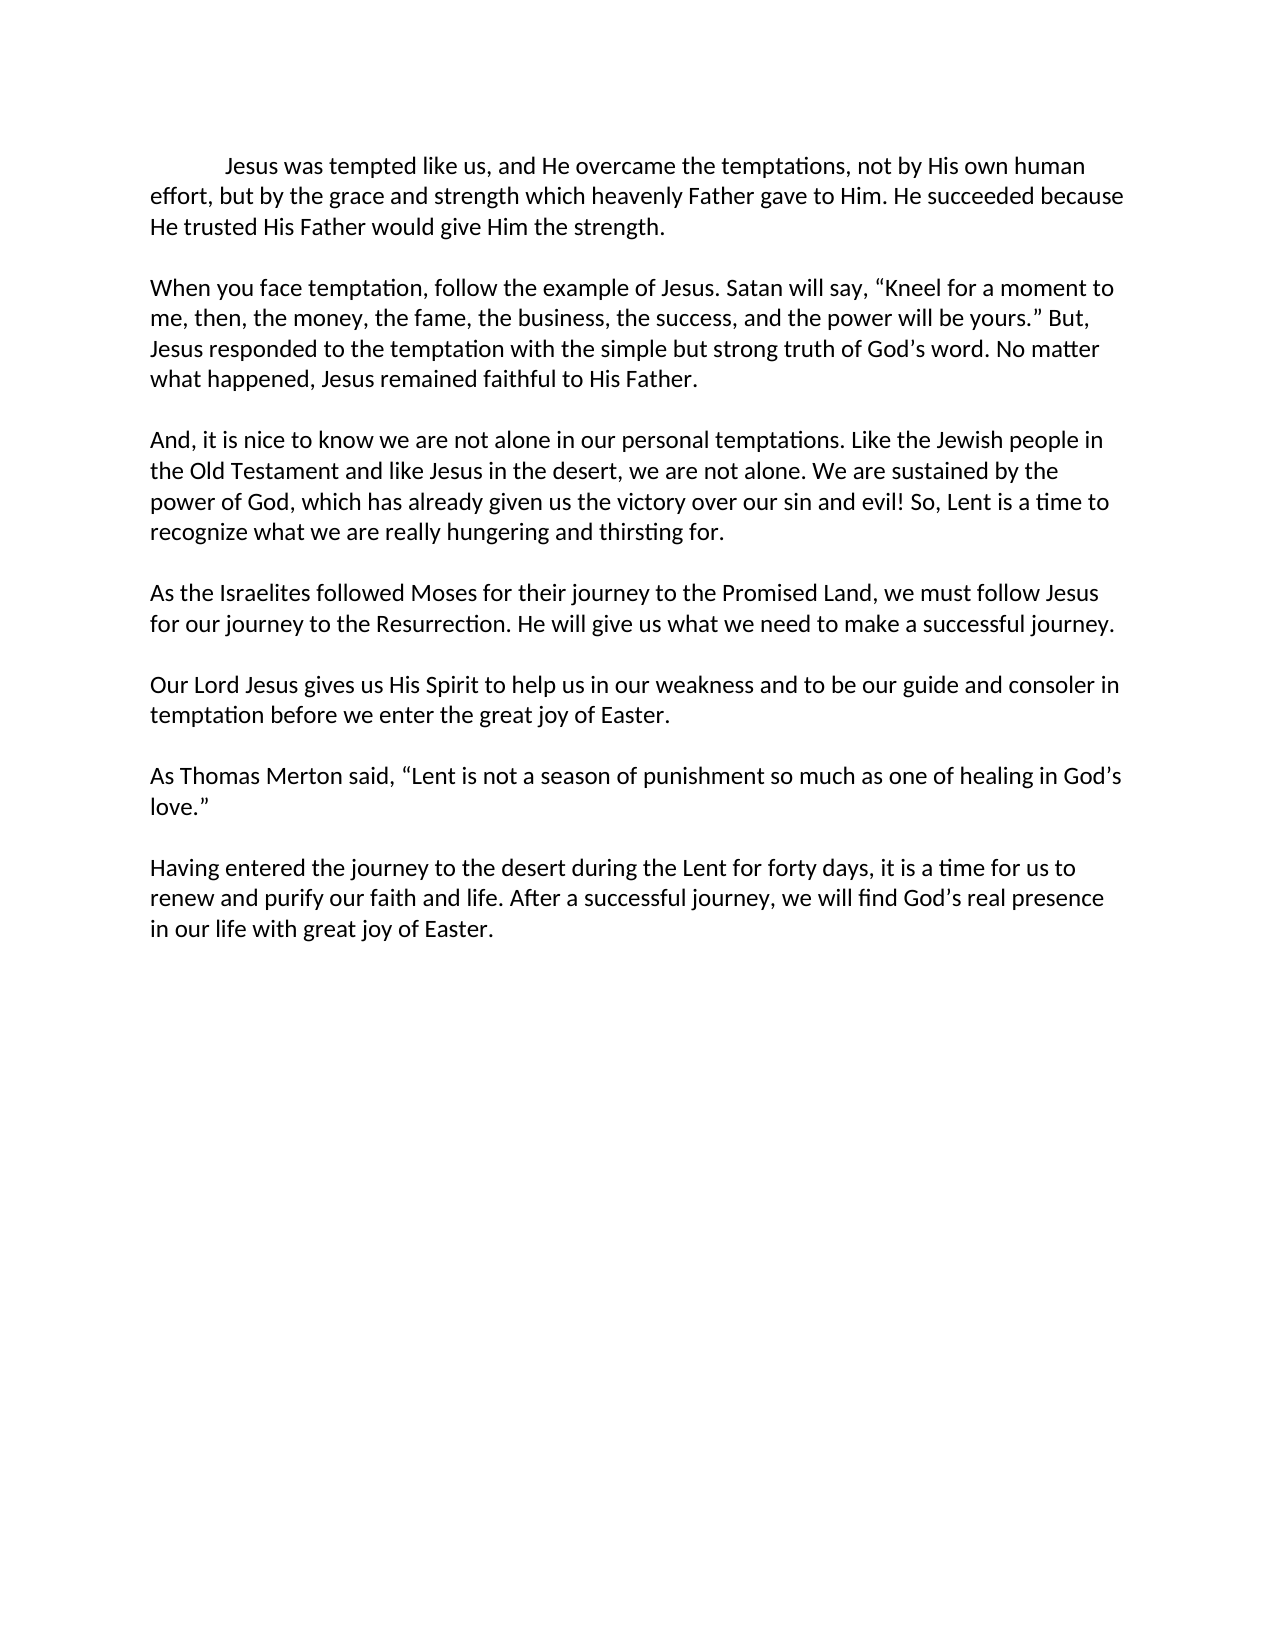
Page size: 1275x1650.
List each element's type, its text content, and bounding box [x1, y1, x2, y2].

text Jesus was tempted like us, and He overcame the temptations, not by His own human effort, but by the grace and strength which heavenly Father gave to Him. He succeeded because He trusted His Father would give Him the strength. [150, 150, 1125, 242]
text Having entered the journey to the desert during the Lent for forty days, it is a time for us to renew and purify our faith and life. After a successful journey, we will find God’s real presence in our life with great joy of Easter. [150, 852, 1125, 943]
text When you face temptation, follow the example of Jesus. Satan will say, “Kneel for a moment to me, then, the money, the fame, the business, the success, and the power will be yours.” But, Jesus responded to the temptation with the simple but strong truth of God’s word. No matter what happened, Jesus remained faithful to His Father. [150, 272, 1125, 394]
text And, it is nice to know we are not alone in our personal temptations. Like the Jewish people in the Old Testament and like Jesus in the desert, we are not alone. We are sustained by the power of God, which has already given us the victory over our sin and evil! So, Lent is a time to recognize what we are really hungering and thirsting for. [150, 425, 1125, 547]
text As Thomas Merton said, “Lent is not a season of punishment so much as one of healing in God’s love.” [150, 760, 1125, 821]
text As the Israelites followed Moses for their journey to the Promised Land, we must follow Jesus for our journey to the Resurrection. He will give us what we need to make a successful journey. [150, 577, 1125, 638]
text Our Lord Jesus gives us His Spirit to help us in our weakness and to be our guide and consoler in temptation before we enter the great joy of Easter. [150, 669, 1125, 730]
